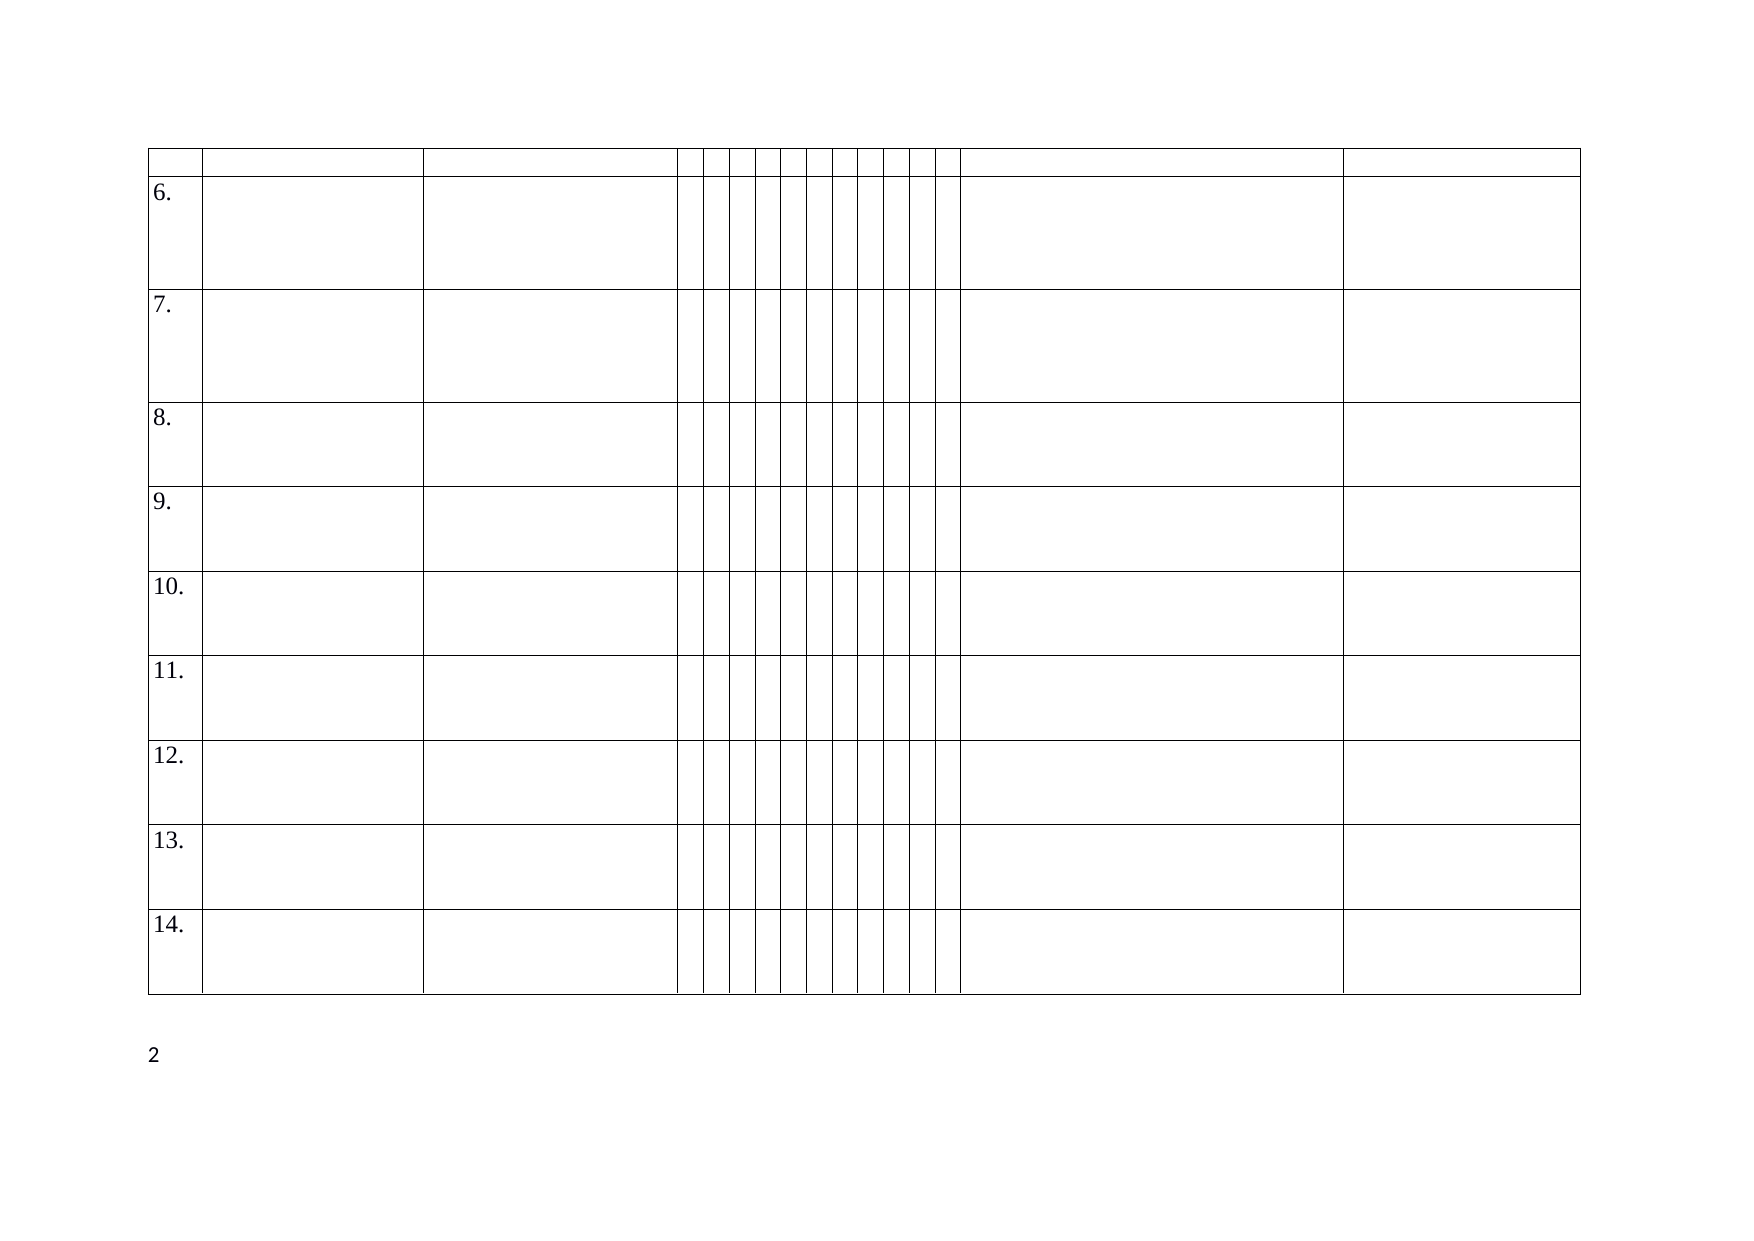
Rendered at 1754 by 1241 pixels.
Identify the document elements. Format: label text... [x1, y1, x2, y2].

table_cell [424, 290, 677, 401]
table_cell [781, 403, 806, 486]
table_cell [833, 177, 857, 289]
table_cell [781, 149, 806, 176]
table_cell [756, 910, 780, 993]
table_cell [858, 825, 883, 909]
table_cell [730, 572, 755, 655]
table_cell [1344, 487, 1580, 571]
table_cell 9. [149, 487, 202, 571]
table_cell [730, 825, 755, 909]
table_cell [678, 572, 703, 655]
table_cell [936, 177, 960, 289]
table_cell [678, 741, 703, 824]
table_cell [678, 403, 703, 486]
table_cell [807, 656, 832, 740]
table_cell 13. [149, 825, 202, 909]
table_cell [203, 487, 423, 571]
table_cell 14. [149, 910, 202, 993]
table_cell [781, 487, 806, 571]
table_cell [961, 825, 1343, 909]
table_cell [884, 403, 909, 486]
table_cell [936, 910, 960, 993]
table_cell [1344, 825, 1580, 909]
table_cell [961, 177, 1343, 289]
table_cell [781, 572, 806, 655]
table_cell [961, 149, 1343, 176]
table_cell [756, 656, 780, 740]
table_cell [910, 177, 935, 289]
table_cell [704, 149, 729, 176]
table_cell [730, 403, 755, 486]
table_cell [961, 910, 1343, 993]
table_cell [756, 149, 780, 176]
table_cell 6. [149, 177, 202, 289]
table_cell [936, 487, 960, 571]
table_cell [424, 487, 677, 571]
table_cell [1344, 290, 1580, 401]
table_cell [1344, 403, 1580, 486]
table_cell [884, 487, 909, 571]
table_cell [704, 910, 729, 993]
table_cell [936, 825, 960, 909]
table_cell [833, 149, 857, 176]
table_cell [936, 741, 960, 824]
table_cell [884, 656, 909, 740]
table_cell [781, 741, 806, 824]
table_cell [730, 177, 755, 289]
table_cell 12. [149, 741, 202, 824]
table_cell [910, 290, 935, 401]
table_cell [756, 572, 780, 655]
table_cell [704, 741, 729, 824]
table_cell [807, 910, 832, 993]
table_cell [858, 177, 883, 289]
table_cell [910, 403, 935, 486]
table_cell [704, 572, 729, 655]
table_cell [910, 656, 935, 740]
table_cell [807, 290, 832, 401]
table_cell [807, 572, 832, 655]
table_cell [884, 572, 909, 655]
table_cell [203, 656, 423, 740]
table_cell [203, 741, 423, 824]
table_cell [203, 177, 423, 289]
table_cell [756, 487, 780, 571]
table_cell [678, 656, 703, 740]
table_cell [807, 741, 832, 824]
table_cell [910, 487, 935, 571]
table_cell [203, 290, 423, 401]
table_cell [961, 403, 1343, 486]
table_cell [203, 825, 423, 909]
table_cell [678, 910, 703, 993]
table_cell [756, 825, 780, 909]
table_cell [858, 572, 883, 655]
table_cell [936, 656, 960, 740]
table_cell [203, 149, 423, 176]
table_cell [424, 825, 677, 909]
table_cell [961, 656, 1343, 740]
table_cell [936, 290, 960, 401]
table_cell [858, 403, 883, 486]
table_cell [961, 290, 1343, 401]
table_cell [678, 487, 703, 571]
table_cell [833, 487, 857, 571]
table_cell [730, 290, 755, 401]
table_cell [936, 149, 960, 176]
table_cell [424, 656, 677, 740]
table_cell [781, 177, 806, 289]
table_cell [833, 572, 857, 655]
table_cell [833, 290, 857, 401]
table_cell [704, 825, 729, 909]
table_cell 11. [149, 656, 202, 740]
table_cell [704, 290, 729, 401]
table_cell [756, 290, 780, 401]
table_cell [424, 403, 677, 486]
table_cell [1344, 572, 1580, 655]
table_cell [961, 487, 1343, 571]
table_cell [833, 656, 857, 740]
table_cell [424, 149, 677, 176]
table_cell [756, 177, 780, 289]
table_cell [730, 149, 755, 176]
table_cell 7. [149, 290, 202, 401]
table_cell [424, 741, 677, 824]
table_cell 5. [149, 149, 202, 176]
table_cell [424, 177, 677, 289]
table_cell [807, 487, 832, 571]
table_cell [807, 825, 832, 909]
table_cell [781, 825, 806, 909]
table_cell [910, 572, 935, 655]
table_cell [858, 910, 883, 993]
table_cell [884, 290, 909, 401]
table_cell [858, 487, 883, 571]
table_cell [961, 741, 1343, 824]
table_cell [807, 403, 832, 486]
table_cell [730, 741, 755, 824]
table_cell [961, 572, 1343, 655]
table_cell [704, 656, 729, 740]
table_cell [704, 177, 729, 289]
table_cell [858, 741, 883, 824]
table_cell [1344, 741, 1580, 824]
table_cell [884, 910, 909, 993]
table_cell [1344, 177, 1580, 289]
table_cell [756, 741, 780, 824]
table_cell [910, 825, 935, 909]
table_cell [858, 656, 883, 740]
table_cell [730, 910, 755, 993]
table_cell [424, 572, 677, 655]
table_cell 8. [149, 403, 202, 486]
table_cell [756, 403, 780, 486]
table_cell 10. [149, 572, 202, 655]
table_cell [203, 910, 423, 993]
table_cell [781, 656, 806, 740]
table_cell [884, 149, 909, 176]
table_cell [884, 177, 909, 289]
table_cell [203, 572, 423, 655]
table_cell [858, 149, 883, 176]
table_cell [781, 910, 806, 993]
table_cell [781, 290, 806, 401]
table_cell [1344, 149, 1580, 176]
table_cell [730, 487, 755, 571]
table_cell [730, 656, 755, 740]
table_cell [704, 403, 729, 486]
table_cell [910, 149, 935, 176]
table_cell [910, 741, 935, 824]
table_cell [807, 149, 832, 176]
table_cell [833, 741, 857, 824]
table_cell [910, 910, 935, 993]
table_cell [884, 741, 909, 824]
table_cell [1344, 656, 1580, 740]
table_cell [884, 825, 909, 909]
table_cell [678, 149, 703, 176]
table_cell [807, 177, 832, 289]
table_cell [424, 910, 677, 993]
table_cell [936, 403, 960, 486]
table_cell [858, 290, 883, 401]
table_cell [833, 825, 857, 909]
table_cell [203, 403, 423, 486]
table_cell [833, 403, 857, 486]
table_cell [678, 177, 703, 289]
table_cell [936, 572, 960, 655]
table_cell [704, 487, 729, 571]
table_cell [678, 825, 703, 909]
table_cell [1344, 910, 1580, 993]
table_cell [678, 290, 703, 401]
table_cell [833, 910, 857, 993]
